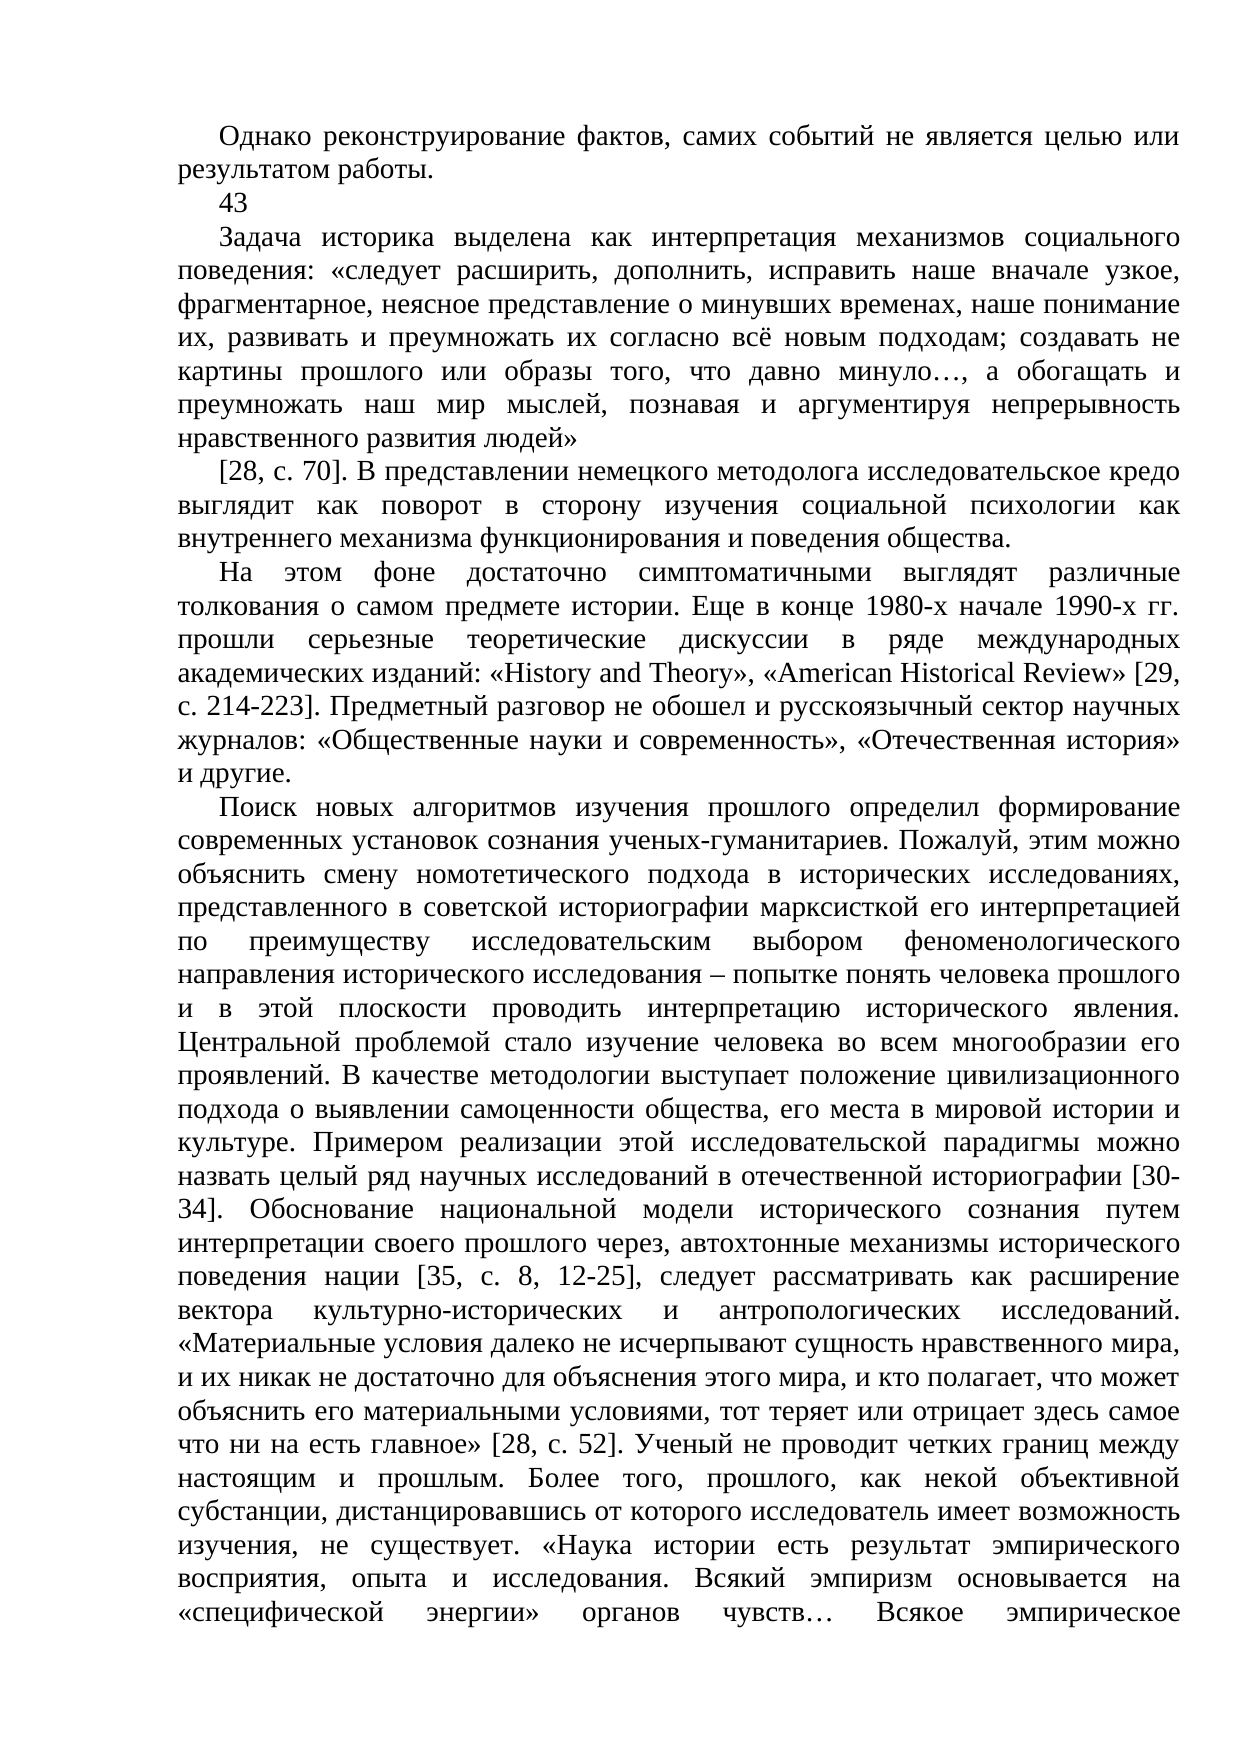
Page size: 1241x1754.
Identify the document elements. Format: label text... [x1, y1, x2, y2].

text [177, 789, 1181, 1627]
text Однако реконструирование фактов, самих событий не является целью или результатом работы. [177, 118, 1181, 185]
text [28, с. 70]. В представлении немецкого методолога исследовательское кредо выглядит как поворот в сторону изучения социальной психологии как внутреннего механизма функционирования и поведения общества. [177, 453, 1181, 554]
text На этом фоне достаточно симптоматичными выглядят различные толкования о самом предмете истории. Еще в конце 1980-х начале 1990-х гг. прошли серьезные теоретические дискуссии в ряде международных академических изданий: «History and Theory», «American Historical Review» [29, с. 214-223]. Предметный разговор не обошел и русскоязычный сектор научных журналов: «Общественные науки и современность», «Отечественная история» и другие. [177, 554, 1181, 789]
text Задача историка выделена как интерпретация механизмов социального поведения: «следует расширить, дополнить, исправить наше вначале узкое, фрагментарное, неясное представление о минувших временах, наше понимание их, развивать и преумножать их согласно всё новым подходам; создавать не картины прошлого или образы того, что давно минуло…, а обогащать и преумножать наш мир мыслей, познавая и аргументируя непрерывность нравственного развития людей» [177, 219, 1181, 453]
text 43 [177, 185, 1181, 219]
